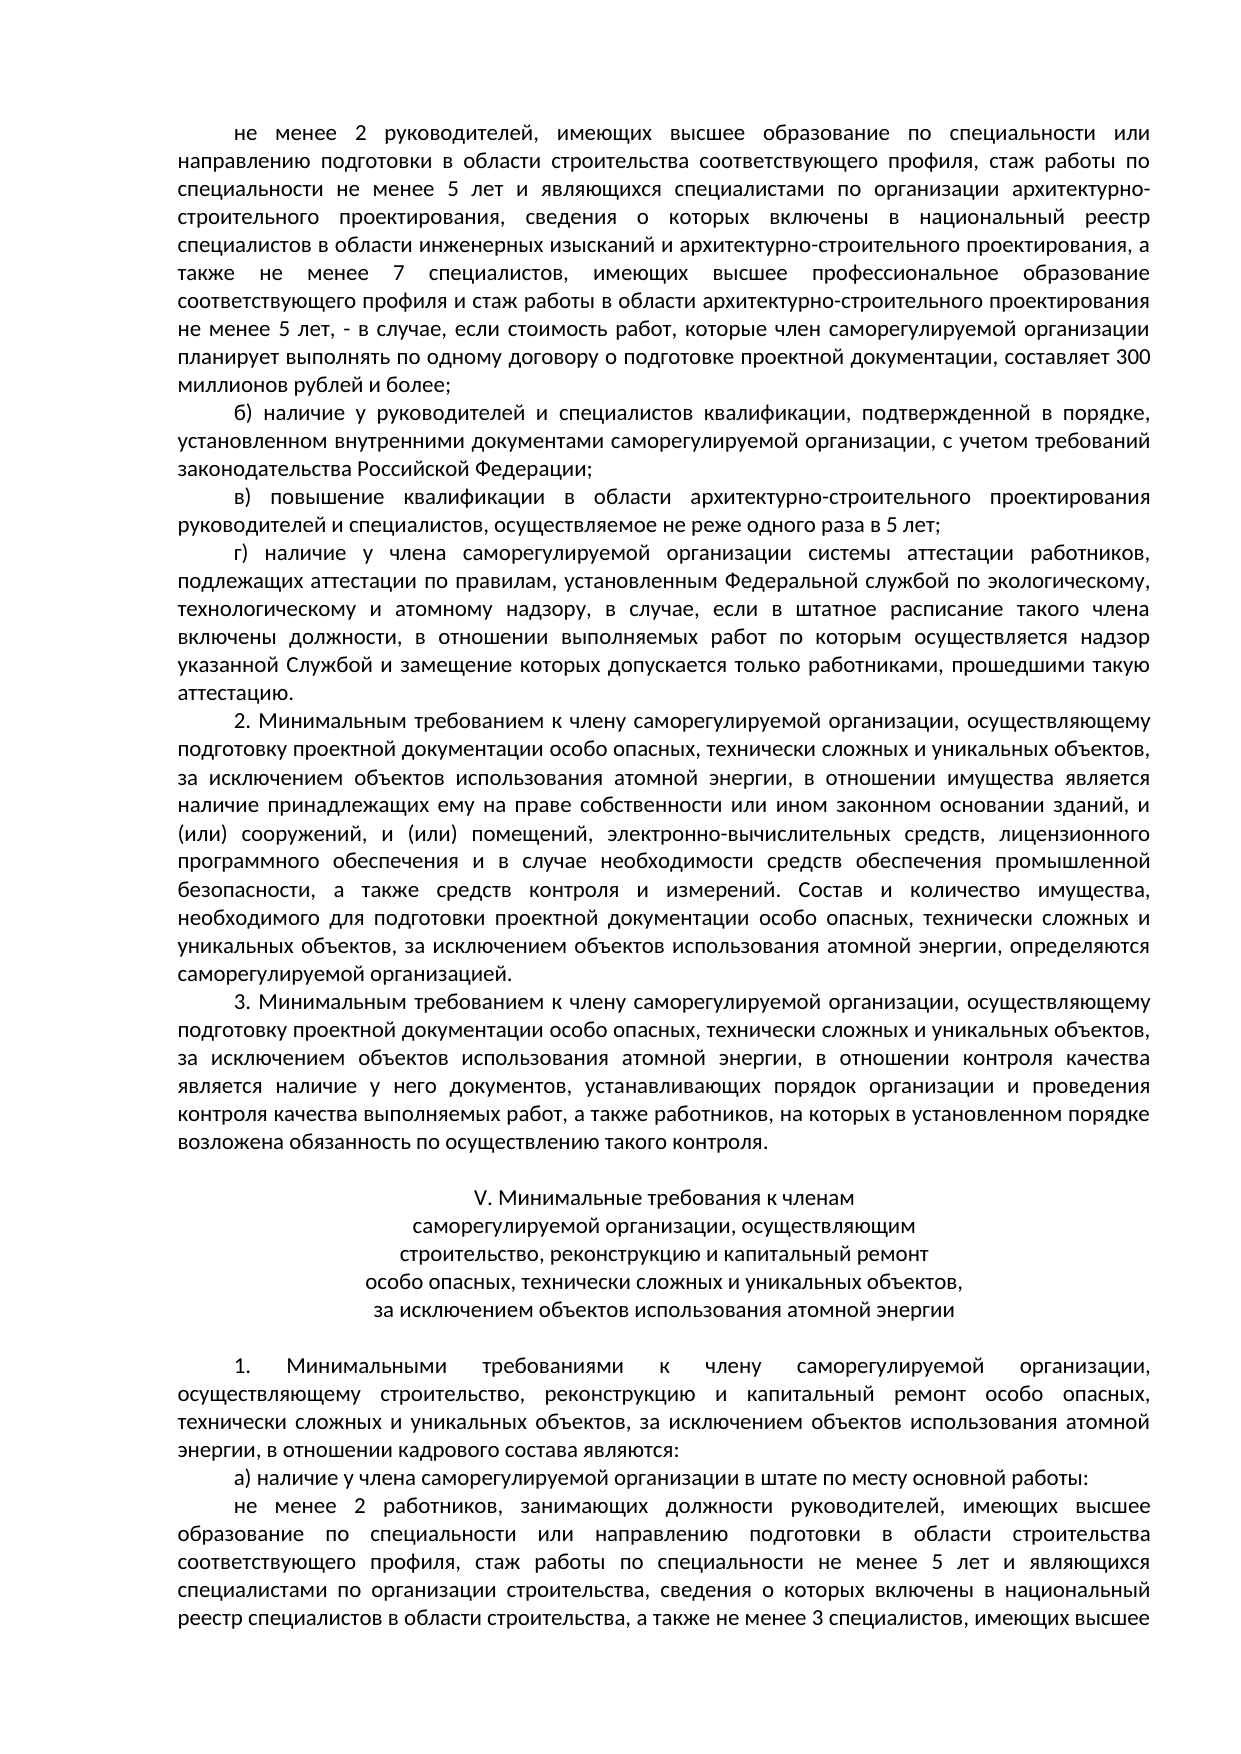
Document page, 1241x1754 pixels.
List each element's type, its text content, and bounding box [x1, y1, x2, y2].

text не менее 2 руководителей, имеющих высшее образование по специальности или направлению подготовки в области строительства соответствующего профиля, стаж работы по специальности не менее 5 лет и являющихся специалистами по организации архитектурно-строительного проектирования, сведения о которых включены в национальный реестр специалистов в области инженерных изысканий и архитектурно-строительного проектирования, а также не менее 7 специалистов, имеющих высшее профессиональное образование соответствующего профиля и стаж работы в области архитектурно-строительного проектирования не менее 5 лет, - в случае, если стоимость работ, которые член саморегулируемой организации планирует выполнять по одному договору о подготовке проектной документации, составляет 300 миллионов рублей и более; [177, 118, 1152, 398]
text 2. Минимальным требованием к члену саморегулируемой организации, осуществляющему подготовку проектной документации особо опасных, технически сложных и уникальных объектов, за исключением объектов использования атомной энергии, в отношении имущества является наличие принадлежащих ему на праве собственности или ином законном основании зданий, и (или) сооружений, и (или) помещений, электронно-вычислительных средств, лицензионного программного обеспечения и в случае необходимости средств обеспечения промышленной безопасности, а также средств контроля и измерений. Состав и количество имущества, необходимого для подготовки проектной документации особо опасных, технически сложных и уникальных объектов, за исключением объектов использования атомной энергии, определяются саморегулируемой организацией. [177, 707, 1152, 987]
text строительство, реконструкцию и капитальный ремонт [177, 1239, 1152, 1267]
text 3. Минимальным требованием к члену саморегулируемой организации, осуществляющему подготовку проектной документации особо опасных, технически сложных и уникальных объектов, за исключением объектов использования атомной энергии, в отношении контроля качества является наличие у него документов, устанавливающих порядок организации и проведения контроля качества выполняемых работ, а также работников, на которых в установленном порядке возложена обязанность по осуществлению такого контроля. [177, 987, 1152, 1155]
text в) повышение квалификации в области архитектурно-строительного проектирования руководителей и специалистов, осуществляемое не реже одного раза в 5 лет; [177, 482, 1152, 538]
text 1. Минимальными требованиями к члену саморегулируемой организации, осуществляющему строительство, реконструкцию и капитальный ремонт особо опасных, технически сложных и уникальных объектов, за исключением объектов использования атомной энергии, в отношении кадрового состава являются: [177, 1351, 1152, 1463]
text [177, 1491, 1152, 1631]
text за исключением объектов использования атомной энергии [177, 1295, 1152, 1323]
text б) наличие у руководителей и специалистов квалификации, подтвержденной в порядке, установленном внутренними документами саморегулируемой организации, с учетом требований законодательства Российской Федерации; [177, 398, 1152, 482]
text а) наличие у члена саморегулируемой организации в штате по месту основной работы: [177, 1463, 1152, 1491]
text саморегулируемой организации, осуществляющим [177, 1211, 1152, 1239]
text особо опасных, технически сложных и уникальных объектов, [177, 1267, 1152, 1295]
text г) наличие у члена саморегулируемой организации системы аттестации работников, подлежащих аттестации по правилам, установленным Федеральной службой по экологическому, технологическому и атомному надзору, в случае, если в штатное расписание такого члена включены должности, в отношении выполняемых работ по которым осуществляется надзор указанной Службой и замещение которых допускается только работниками, прошедшими такую аттестацию. [177, 538, 1152, 707]
text V. Минимальные требования к членам [177, 1183, 1152, 1211]
